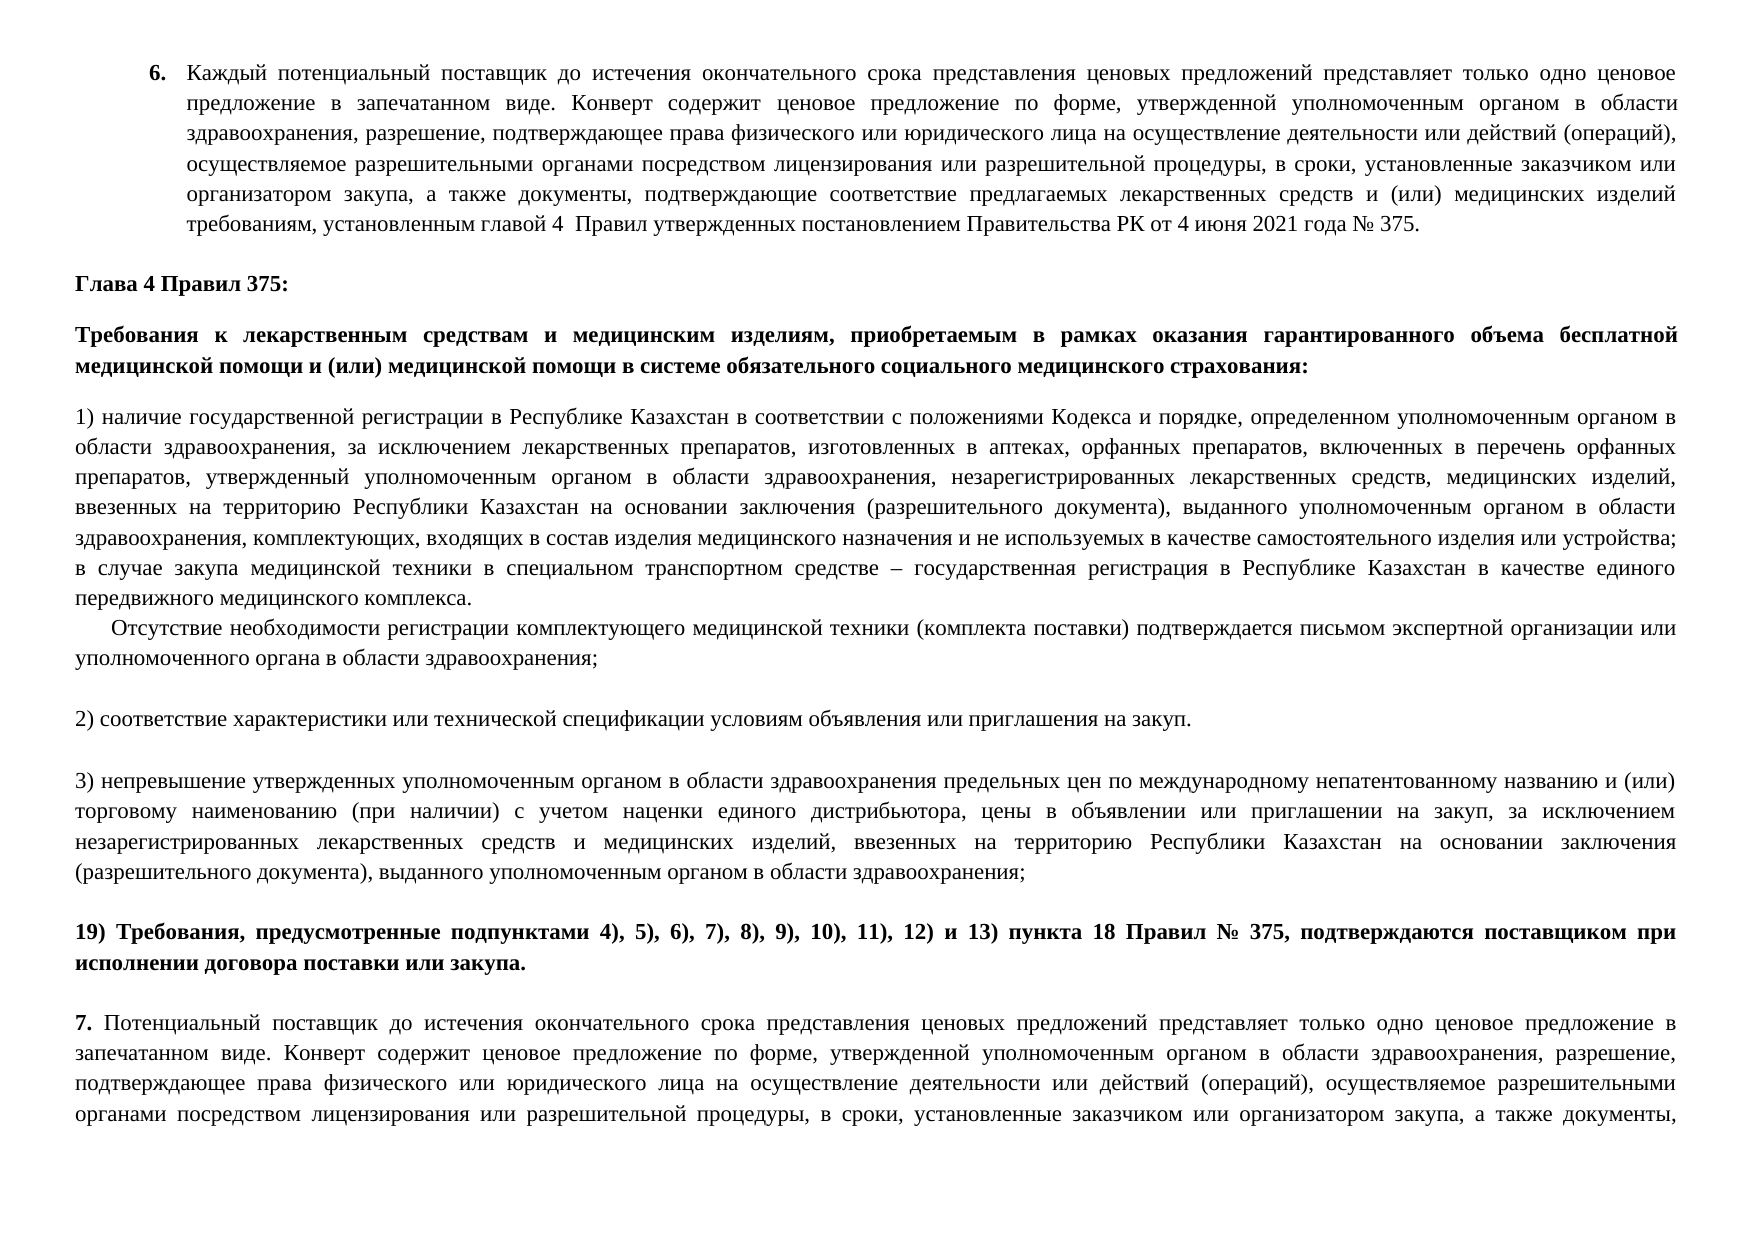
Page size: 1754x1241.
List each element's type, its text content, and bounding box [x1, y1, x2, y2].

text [75, 1009, 1679, 1126]
text Требования к лекарственным средствам и медицинским изделиям, приобретаемым в рамках оказания гарантированного объема бесплатной медицинской помощи и (или) медицинской помощи в системе обязательного социального медицинского страхования: [75, 322, 1679, 378]
text Отсутствие необходимости регистрации комплектующего медицинской техники (комплекта поставки) подтверждается письмом экспертной организации или уполномоченного органа в области здравоохранения; [75, 614, 1679, 671]
text 2) соответствие характеристики или технической спецификации условиям объявления или приглашения на закуп. [75, 705, 1679, 731]
list Каждый потенциальный поставщик до истечения окончательного срока представления ценовых предложений представляет только одно ценовое предложение в запечатанном виде. Конверт содержит ценовое предложение по форме, утвержденной уполномоченным органом в области здравоохранения, разрешение, подтверждающее права физического или юридического лица на осуществление деятельности или действий (операций), осуществляемое разрешительными органами посредством лицензирования или разрешительной процедуры, в сроки, установленные заказчиком или организатором закупа, а также документы, подтверждающие соответствие предлагаемых лекарственных средств и (или) медицинских изделий требованиям, установленным главой 4 Правил утвержденных постановлением Правительства РК от 4 июня 2021 года № 375. [149, 59, 1679, 236]
text 19) Требования, предусмотренные подпунктами 4), 5), 6), 7), 8), 9), 10), 11), 12) и 13) пункта 18 Правил № 375, подтверждаются поставщиком при исполнении договора поставки или закупа. [75, 918, 1679, 975]
text 1) наличие государственной регистрации в Республике Казахстан в соответствии с положениями Кодекса и порядке, определенном уполномоченным органом в области здравоохранения, за исключением лекарственных препаратов, изготовленных в аптеках, орфанных препаратов, включенных в перечень орфанных препаратов, утвержденный уполномоченным органом в области здравоохранения, незарегистрированных лекарственных средств, медицинских изделий, ввезенных на территорию Республики Казахстан на основании заключения (разрешительного документа), выданного уполномоченным органом в области здравоохранения, комплектующих, входящих в состав изделия медицинского назначения и не используемых в качестве самостоятельного изделия или устройства; в случае закупа медицинской техники в специальном транспортном средстве – государственная регистрация в Республике Казахстан в качестве единого передвижного медицинского комплекса. [75, 403, 1679, 610]
text 3) непревышение утвержденных уполномоченным органом в области здравоохранения предельных цен по международному непатентованному названию и (или) торговому наименованию (при наличии) с учетом наценки единого дистрибьютора, цены в объявлении или приглашении на закуп, за исключением незарегистрированных лекарственных средств и медицинских изделий, ввезенных на территорию Республики Казахстан на основании заключения (разрешительного документа), выданного уполномоченным органом в области здравоохранения; [75, 767, 1679, 884]
text Глава 4 Правил 375: [75, 271, 1679, 297]
